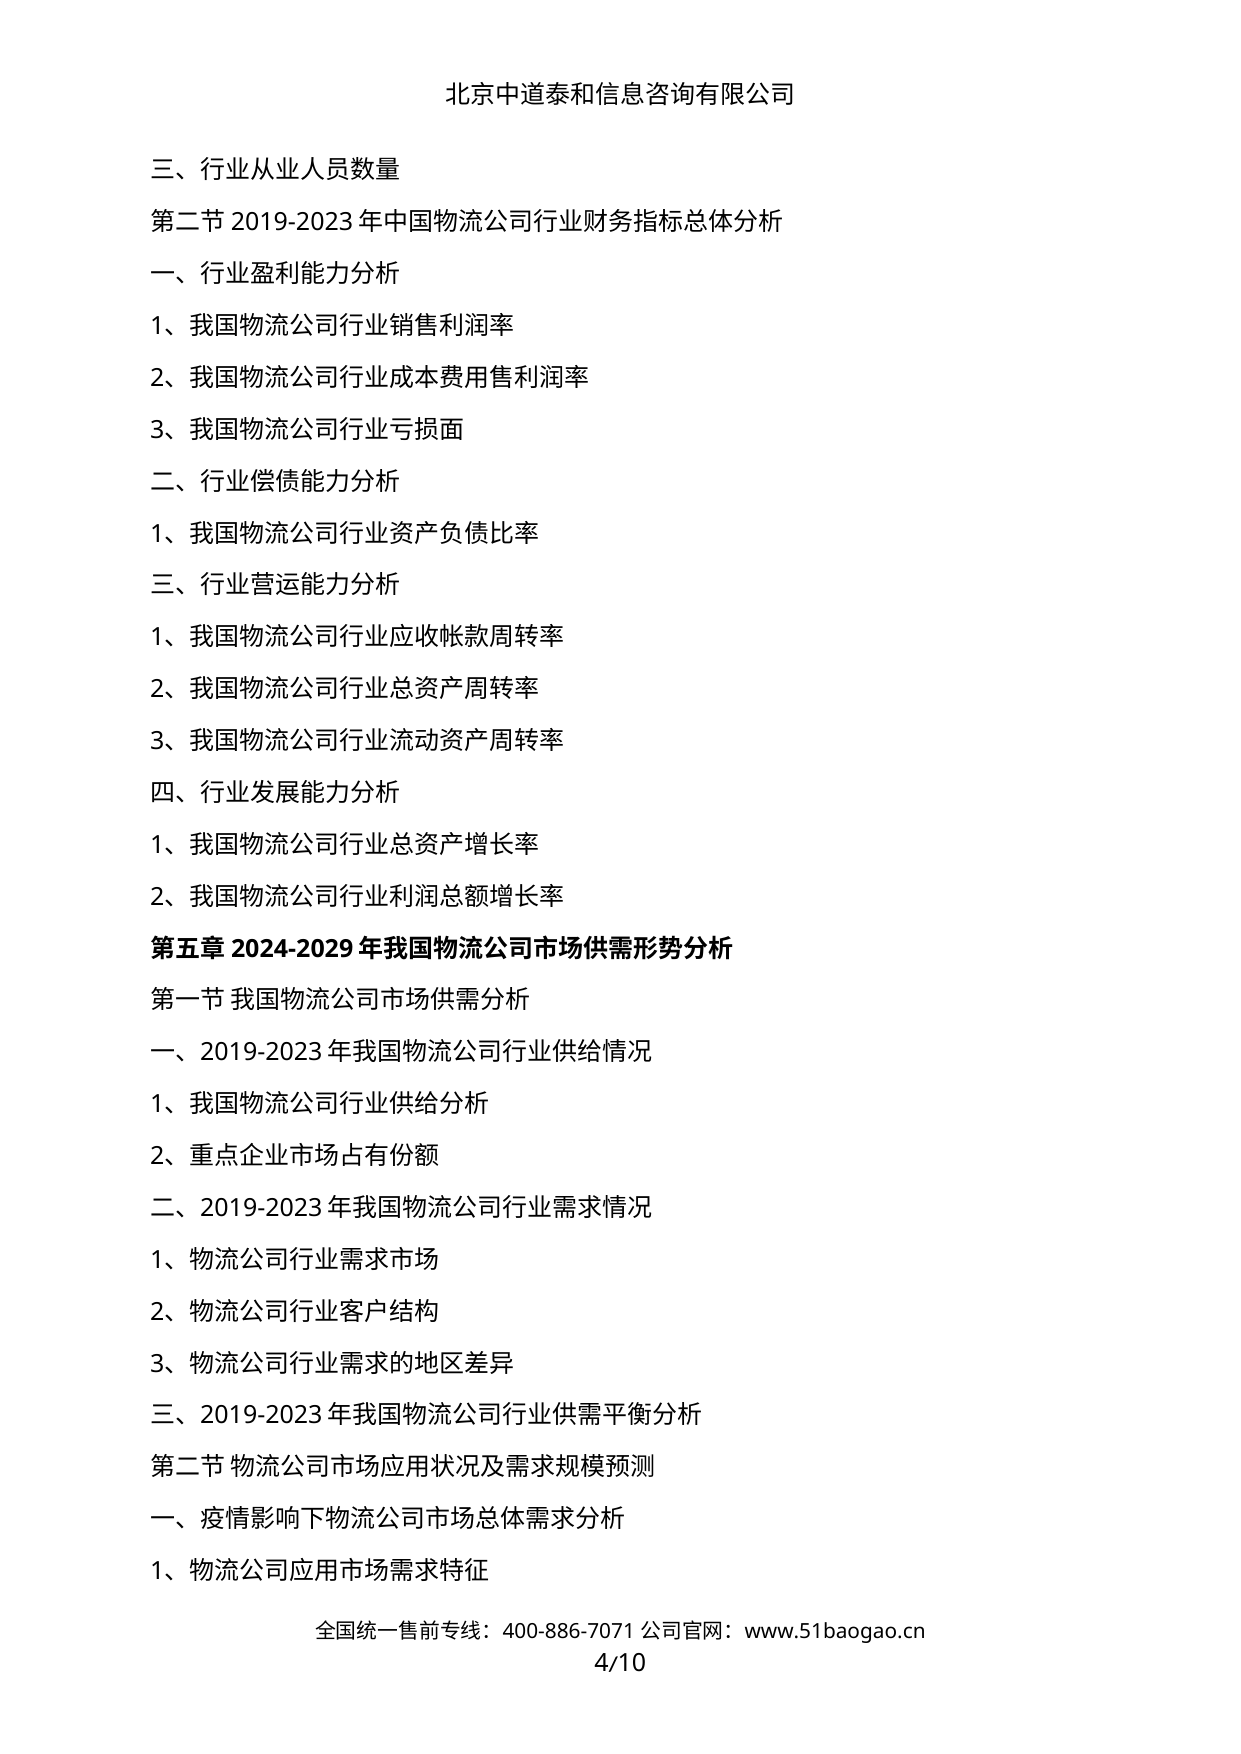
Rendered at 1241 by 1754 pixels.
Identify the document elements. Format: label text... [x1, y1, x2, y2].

text 第五章 2024-2029年我国物流公司市场供需形势分析 [150, 928, 1090, 964]
text 四、行业发展能力分析 [150, 772, 1090, 809]
text 1、我国物流公司行业供给分析 [150, 1084, 1090, 1120]
text 三、2019-2023年我国物流公司行业供需平衡分析 [150, 1395, 1090, 1431]
text 3、我国物流公司行业亏损面 [150, 409, 1090, 446]
text 1、我国物流公司行业应收帐款周转率 [150, 617, 1090, 653]
text 第一节 我国物流公司市场供需分析 [150, 980, 1090, 1016]
text 2、重点企业市场占有份额 [150, 1136, 1090, 1172]
text 3、我国物流公司行业流动资产周转率 [150, 721, 1090, 757]
text 三、行业从业人员数量 [150, 150, 1090, 186]
text 一、2019-2023年我国物流公司行业供给情况 [150, 1032, 1090, 1068]
text 2、我国物流公司行业利润总额增长率 [150, 876, 1090, 912]
text 第二节 2019-2023年中国物流公司行业财务指标总体分析 [150, 202, 1090, 238]
text 第二节 物流公司市场应用状况及需求规模预测 [150, 1447, 1090, 1483]
text 1、物流公司行业需求市场 [150, 1239, 1090, 1276]
text 一、疫情影响下物流公司市场总体需求分析 [150, 1499, 1090, 1535]
text 1、我国物流公司行业销售利润率 [150, 306, 1090, 342]
text 2、我国物流公司行业成本费用售利润率 [150, 357, 1090, 394]
text 1、我国物流公司行业资产负债比率 [150, 513, 1090, 549]
text 2、我国物流公司行业总资产周转率 [150, 669, 1090, 705]
text 2、物流公司行业客户结构 [150, 1291, 1090, 1327]
text 二、行业偿债能力分析 [150, 461, 1090, 497]
text 3、物流公司行业需求的地区差异 [150, 1343, 1090, 1379]
text 1、物流公司应用市场需求特征 [150, 1551, 1090, 1587]
text 一、行业盈利能力分析 [150, 254, 1090, 290]
text 三、行业营运能力分析 [150, 565, 1090, 601]
text 二、2019-2023年我国物流公司行业需求情况 [150, 1187, 1090, 1224]
text 1、我国物流公司行业总资产增长率 [150, 824, 1090, 861]
